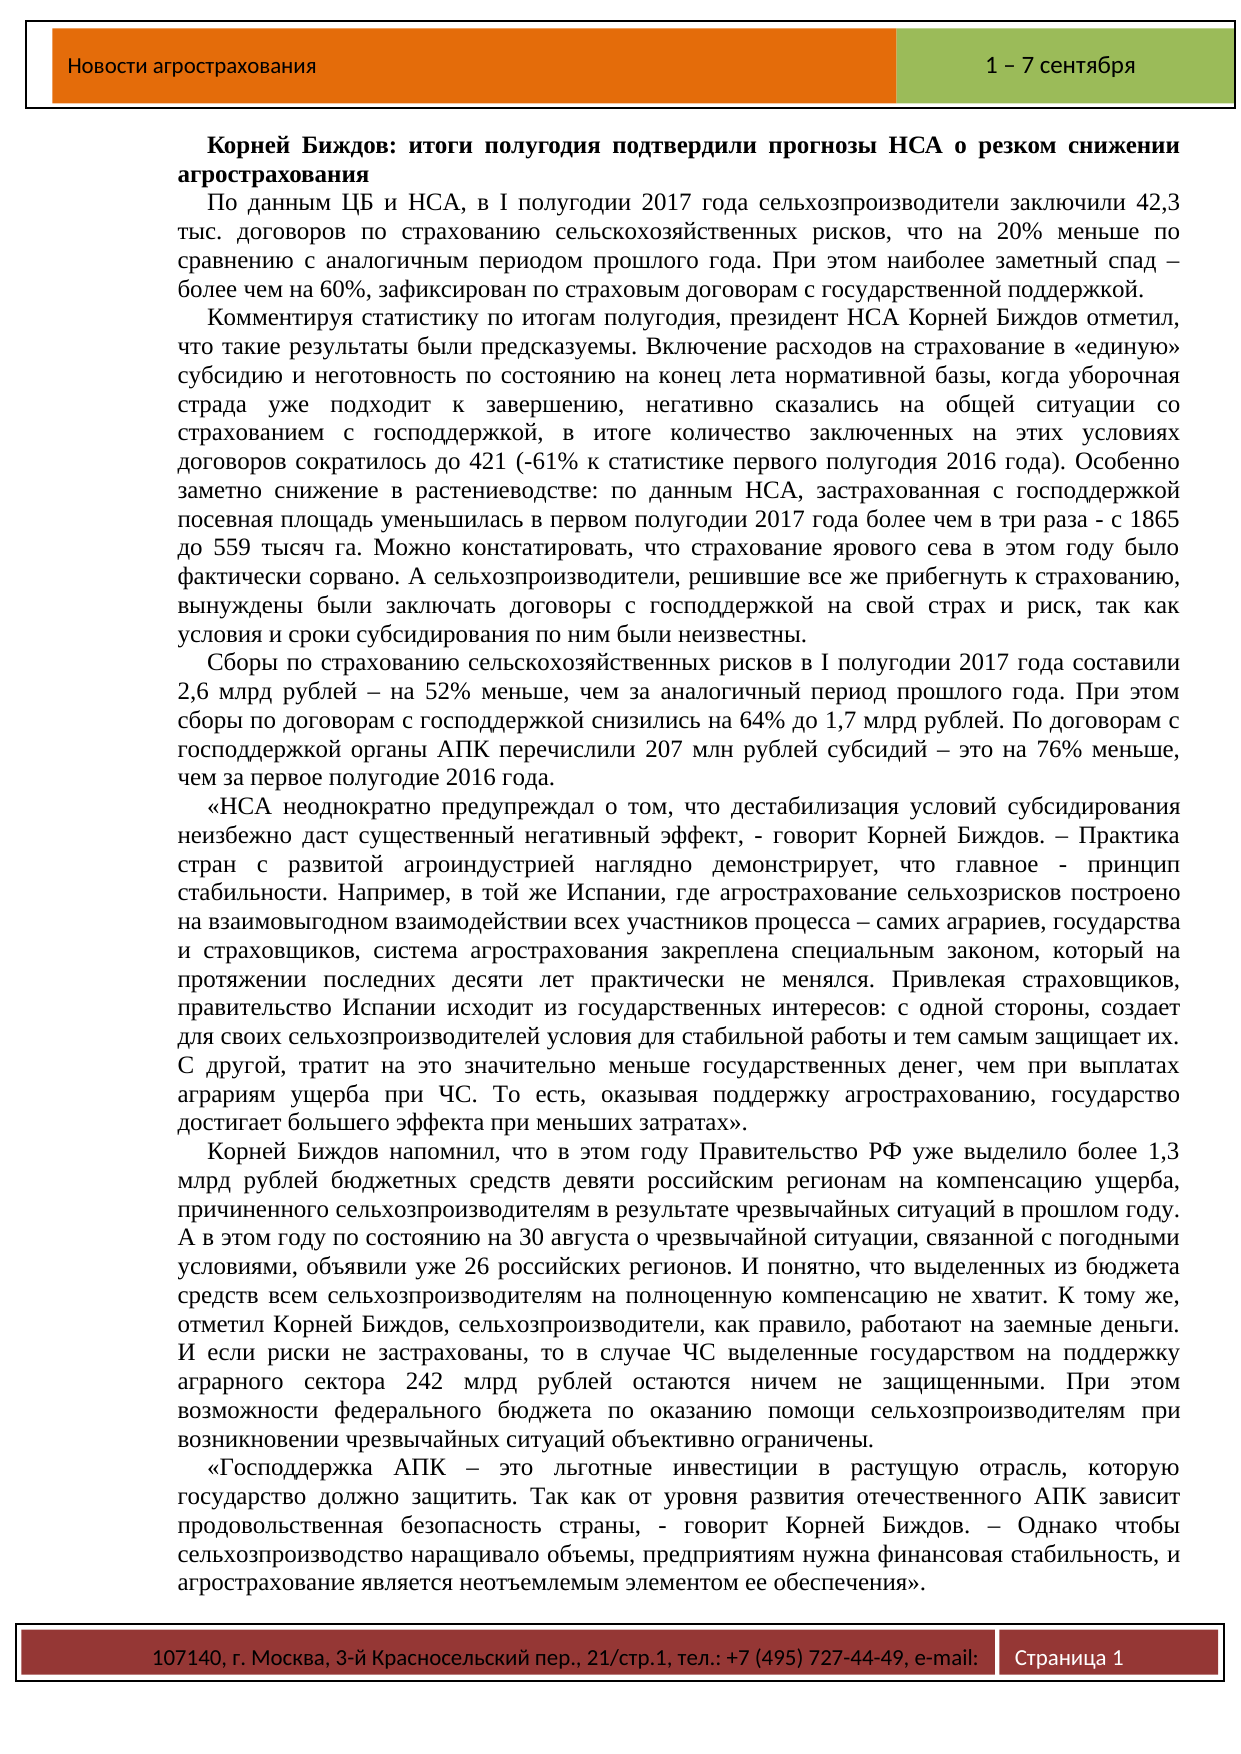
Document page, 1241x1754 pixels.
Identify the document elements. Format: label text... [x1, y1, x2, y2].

text Корней Биждов напомнил, что в этом году Правительство РФ уже выделило более 1,3 млрд рублей бюджетных средств девяти российским регионам на компенсацию ущерба, причиненного сельхозпроизводителям в результате чрезвычайных ситуаций в прошлом году. А в этом году по состоянию на 30 августа о чрезвычайной ситуации, связанной с погодными условиями, объявили уже 26 российских регионов. И понятно, что выделенных из бюджета средств всем сельхозпроизводителям на полноценную компенсацию не хватит. К тому же, отметил Корней Биждов, сельхозпроизводители, как правило, работают на заемные деньги. И если риски не застрахованы, то в случае ЧС выделенные государством на поддержку аграрного сектора 242 млрд рублей остаются ничем не защищенными. При этом возможности федерального бюджета по оказанию помощи сельхозпроизводителям при возникновении чрезвычайных ситуаций объективно ограничены. [177, 1136, 1181, 1452]
subtitle Корней Биждов: итоги полугодия подтвердили прогнозы НСА о резком снижении агрострахования [177, 130, 1181, 187]
text Комментируя статистику по итогам полугодия, президент НСА Корней Биждов отметил, что такие результаты были предсказуемы. Включение расходов на страхование в «единую» субсидию и неготовность по состоянию на конец лета нормативной базы, когда уборочная страда уже подходит к завершению, негативно сказались на общей ситуации со страхованием с господдержкой, в итоге количество заключенных на этих условиях договоров сократилось до 421 (-61% к статистике первого полугодия 2016 года). Особенно заметно снижение в растениеводстве: по данным НСА, застрахованная с господдержкой посевная площадь уменьшилась в первом полугодии 2017 года более чем в три раза - с 1865 до 559 тысяч га. Можно констатировать, что страхование ярового сева в этом году было фактически сорвано. А сельхозпроизводители, решившие все же прибегнуть к страхованию, вынуждены были заключать договоры с господдержкой на свой страх и риск, так как условия и сроки субсидирования по ним были неизвестны. [177, 302, 1181, 647]
text Сборы по страхованию сельскохозяйственных рисков в I полугодии 2017 года составили 2,6 млрд рублей – на 52% меньше, чем за аналогичный период прошлого года. При этом сборы по договорам с господдержкой снизились на 64% до 1,7 млрд рублей. По договорам с господдержкой органы АПК перечислили 207 млн рублей субсидий – это на 76% меньше, чем за первое полугодие 2016 года. [177, 647, 1181, 791]
text По данным ЦБ и НСА, в I полугодии 2017 года сельхозпроизводители заключили 42,3 тыс. договоров по страхованию сельскохозяйственных рисков, что на 20% меньше по сравнению с аналогичным периодом прошлого года. При этом наиболее заметный спад – более чем на 60%, зафиксирован по страховым договорам с государственной поддержкой. [177, 187, 1181, 302]
text «НСА неоднократно предупреждал о том, что дестабилизация условий субсидирования неизбежно даст существенный негативный эффект, - говорит Корней Биждов. – Практика стран с развитой агроиндустрией наглядно демонстрирует, что главное - принцип стабильности. Например, в той же Испании, где агрострахование сельхозрисков построено на взаимовыгодном взаимодействии всех участников процесса – самих аграриев, государства и страховщиков, система агрострахования закреплена специальным законом, который на протяжении последних десяти лет практически не менялся. Привлекая страховщиков, правительство Испании исходит из государственных интересов: с одной стороны, создает для своих сельхозпроизводителей условия для стабильной работы и тем самым защищает их. С другой, тратит на это значительно меньше государственных денег, чем при выплатах аграриям ущерба при ЧС. То есть, оказывая поддержку агрострахованию, государство достигает большего эффекта при меньших затратах». [177, 791, 1181, 1136]
text «Господдержка АПК – это льготные инвестиции в растущую отрасль, которую государство должно защитить. Так как от уровня развития отечественного АПК зависит продовольственная безопасность страны, - говорит Корней Биждов. – Однако чтобы сельхозпроизводство наращивало объемы, предприятиям нужна финансовая стабильность, и агрострахование является неотъемлемым элементом ее обеспечения». [177, 1452, 1181, 1596]
